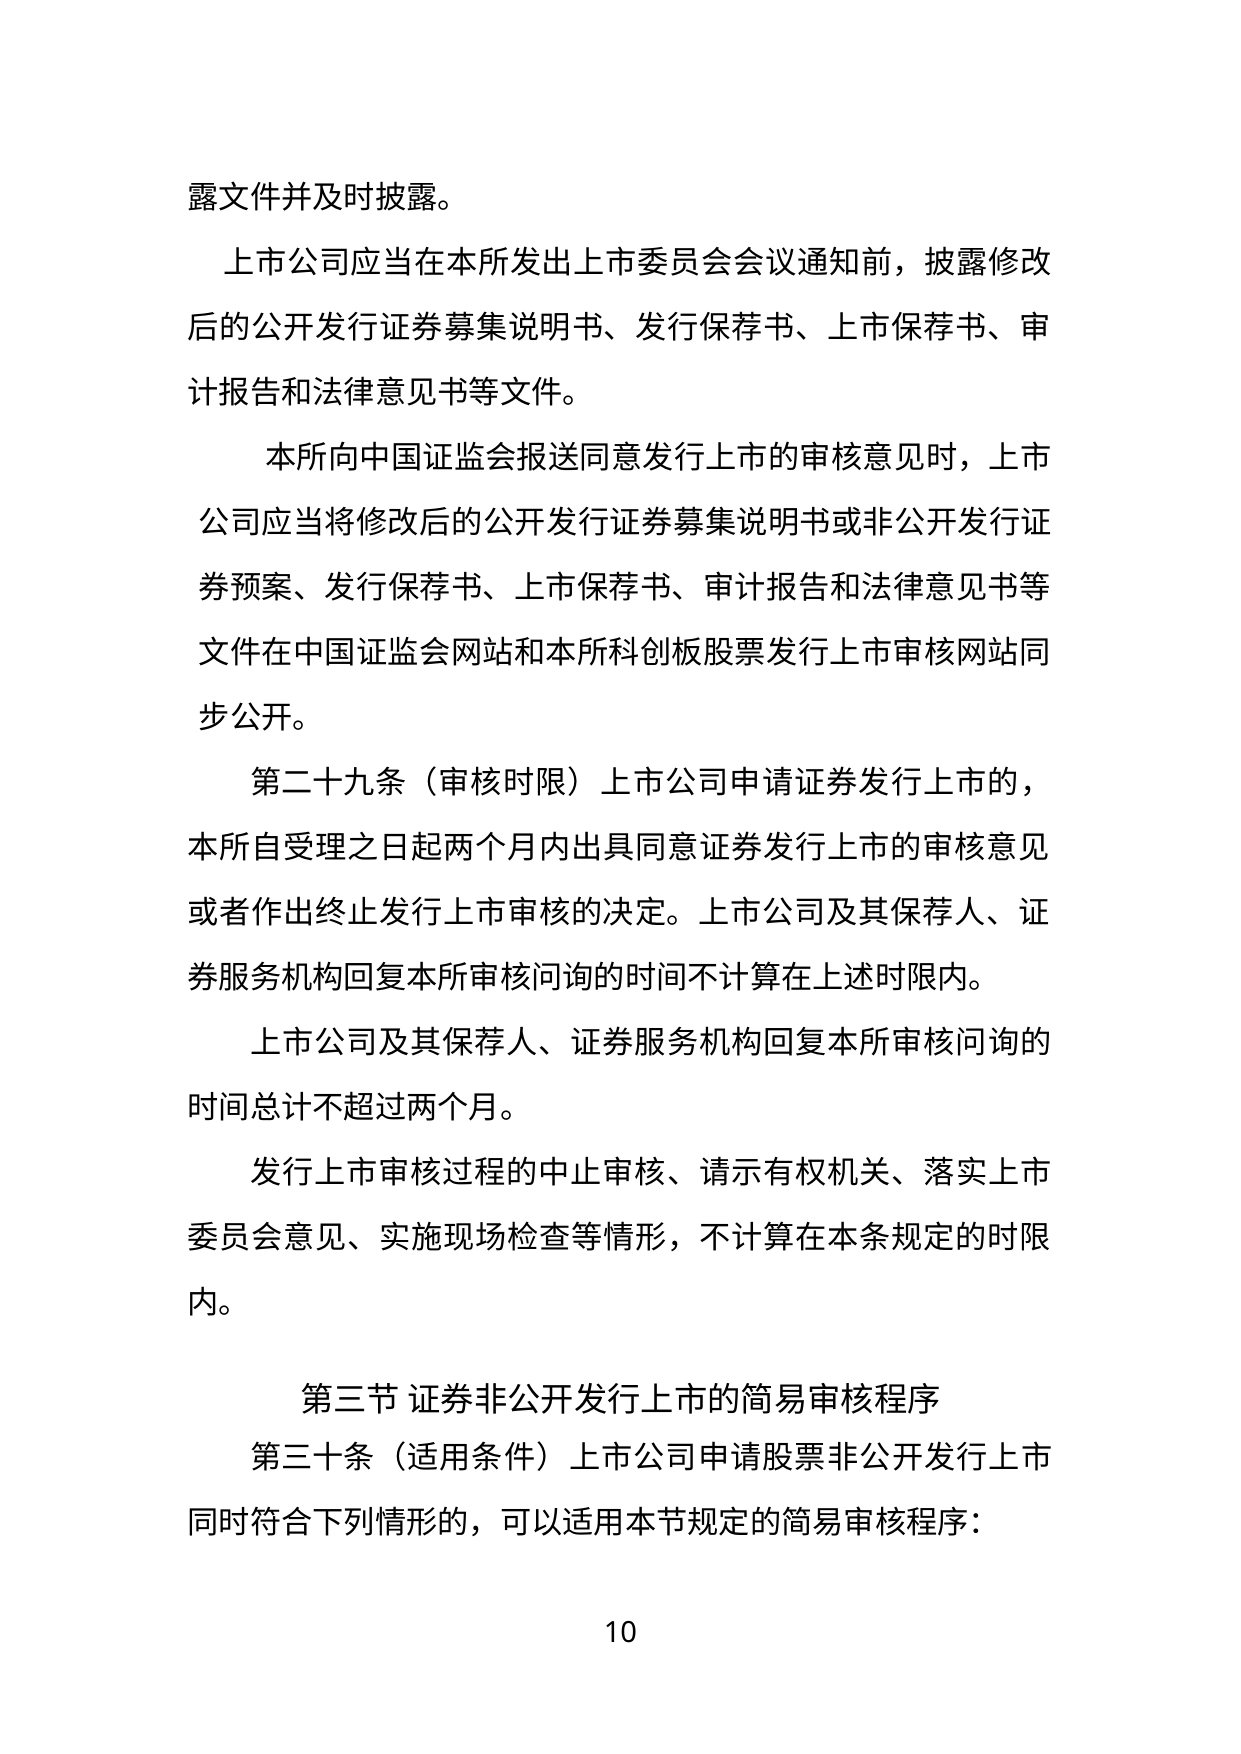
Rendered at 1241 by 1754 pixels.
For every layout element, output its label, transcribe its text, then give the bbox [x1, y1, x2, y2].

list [187, 162, 1053, 227]
list 上市公司及其保荐人、证券服务机构回复本所审核问询的时间总计不超过两个月。 [187, 1007, 1053, 1137]
list （适用条件）上市公司申请股票非公开发行上市同时符合下列情形的，可以适用本节规定的简易审核程序： [187, 1423, 1053, 1553]
list （审核时限）上市公司申请证券发行上市的，本所自受理之日起两个月内出具同意证券发行上市的审核意见或者作出终止发行上市审核的决定。上市公司及其保荐人、证券服务机构回复本所审核问询的时间不计算在上述时限内。 [187, 747, 1053, 1007]
text 本所向中国证监会报送同意发行上市的审核意见时，上市公司应当将修改后的公开发行证券募集说明书或非公开发行证券预案、发行保荐书、上市保荐书、审计报告和法律意见书等文件在中国证监会网站和本所科创板股票发行上市审核网站同步公开。 [198, 422, 1053, 747]
list 第三节 证券非公开发行上市的简易审核程序 [187, 1364, 1053, 1423]
text 上市公司应当在本所发出上市委员会会议通知前，披露修改后的公开发行证券募集说明书、发行保荐书、上市保荐书、审计报告和法律意见书等文件。 [187, 227, 1053, 422]
text 发行上市审核过程的中止审核、请示有权机关、落实上市委员会意见、实施现场检查等情形，不计算在本条规定的时限内。 [187, 1137, 1053, 1332]
